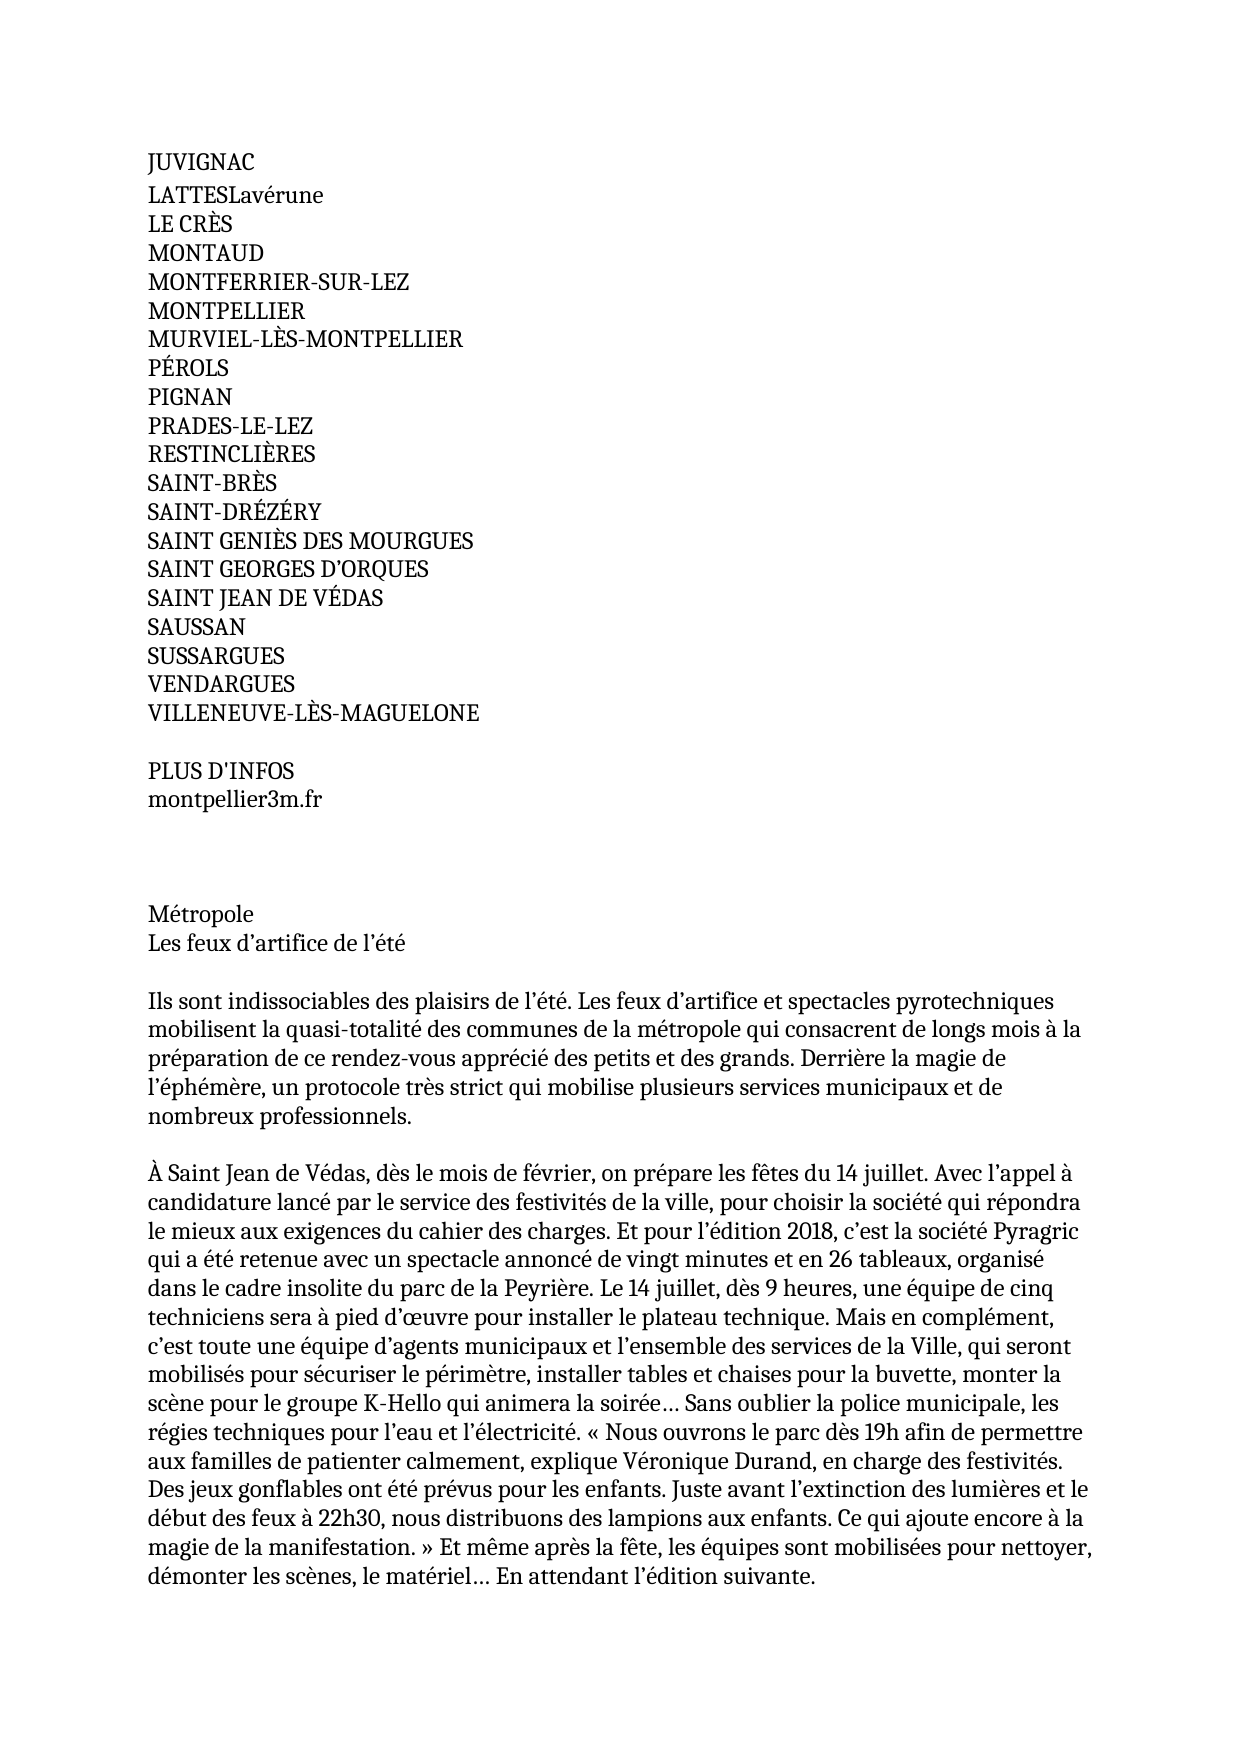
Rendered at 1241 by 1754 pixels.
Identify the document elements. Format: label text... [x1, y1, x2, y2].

text JUVIGNAC [148, 148, 1093, 176]
text Ils sont indissociables des plaisirs de l’été. Les feux d’artifice et spectacles pyrotechniques mobilisent la quasi-totalité des communes de la métropole qui consacrent de longs mois à la préparation de ce rendez-vous apprécié des petits et des grands. Derrière la magie de l’éphémère, un protocole très strict qui mobilise plusieurs services municipaux et de nombreux professionnels. [148, 987, 1093, 1130]
text LATTES Lavérune [148, 176, 1093, 210]
text MONTAUD [148, 239, 1093, 268]
text SAINT-BRÈS [148, 469, 1093, 498]
text MONTPELLIER [148, 297, 1093, 325]
text LE CRÈS [148, 210, 1093, 239]
text PIGNAN [148, 383, 1093, 412]
text Métropole [148, 900, 1093, 929]
text PÉROLS [148, 354, 1093, 383]
text MONTFERRIER-SUR-LEZ [148, 268, 1093, 297]
text SUSSARGUES [148, 642, 1093, 670]
text RESTINCLIÈRES [148, 440, 1093, 469]
text Les feux d’artifice de l’été [148, 929, 1093, 958]
text SAINT GENIÈS DES MOURGUES [148, 527, 1093, 555]
text SAINT-DRÉZÉRY [148, 498, 1093, 527]
text VILLENEUVE-LÈS-MAGUELONE [148, 699, 1093, 728]
text SAUSSAN [148, 613, 1093, 642]
text SAINT JEAN DE VÉDAS [148, 584, 1093, 613]
text VENDARGUES [148, 670, 1093, 699]
text SAINT GEORGES D’ORQUES [148, 555, 1093, 584]
text PRADES-LE-LEZ [148, 412, 1093, 440]
text PLUS D'INFOS [148, 757, 1093, 785]
text montpellier3m.fr [148, 785, 1093, 814]
text MURVIEL-LÈS-MONTPELLIER [148, 325, 1093, 354]
text À Saint Jean de Védas, dès le mois de février, on prépare les fêtes du 14 juillet. Avec l’appel à candidature lancé par le service des festivités de la ville, pour choisir la société qui répondra le mieux aux exigences du cahier des charges. Et pour l’édition 2018, c’est la société Pyragric qui a été retenue avec un spectacle annoncé de vingt minutes et en 26 tableaux, organisé dans le cadre insolite du parc de la Peyrière. Le 14 juillet, dès 9 heures, une équipe de cinq techniciens sera à pied d’œuvre pour installer le plateau technique. Mais en complément, c’est toute une équipe d’agents municipaux et l’ensemble des services de la Ville, qui seront mobilisés pour sécuriser le périmètre, installer tables et chaises pour la buvette, monter la scène pour le groupe K-Hello qui animera la soirée… Sans oublier la police municipale, les régies techniques pour l’eau et l’électricité. « Nous ouvrons le parc dès 19h afin de permettre aux familles de patienter calmement, explique Véronique Durand, en charge des festivités. Des jeux gonflables ont été prévus pour les enfants. Juste avant l’extinction des lumières et le début des feux à 22h30, nous distribuons des lampions aux enfants. Ce qui ajoute encore à la magie de la manifestation. » Et même après la fête, les équipes sont mobilisées pour nettoyer, démonter les scènes, le matériel… En attendant l’édition suivante. [148, 1159, 1093, 1590]
